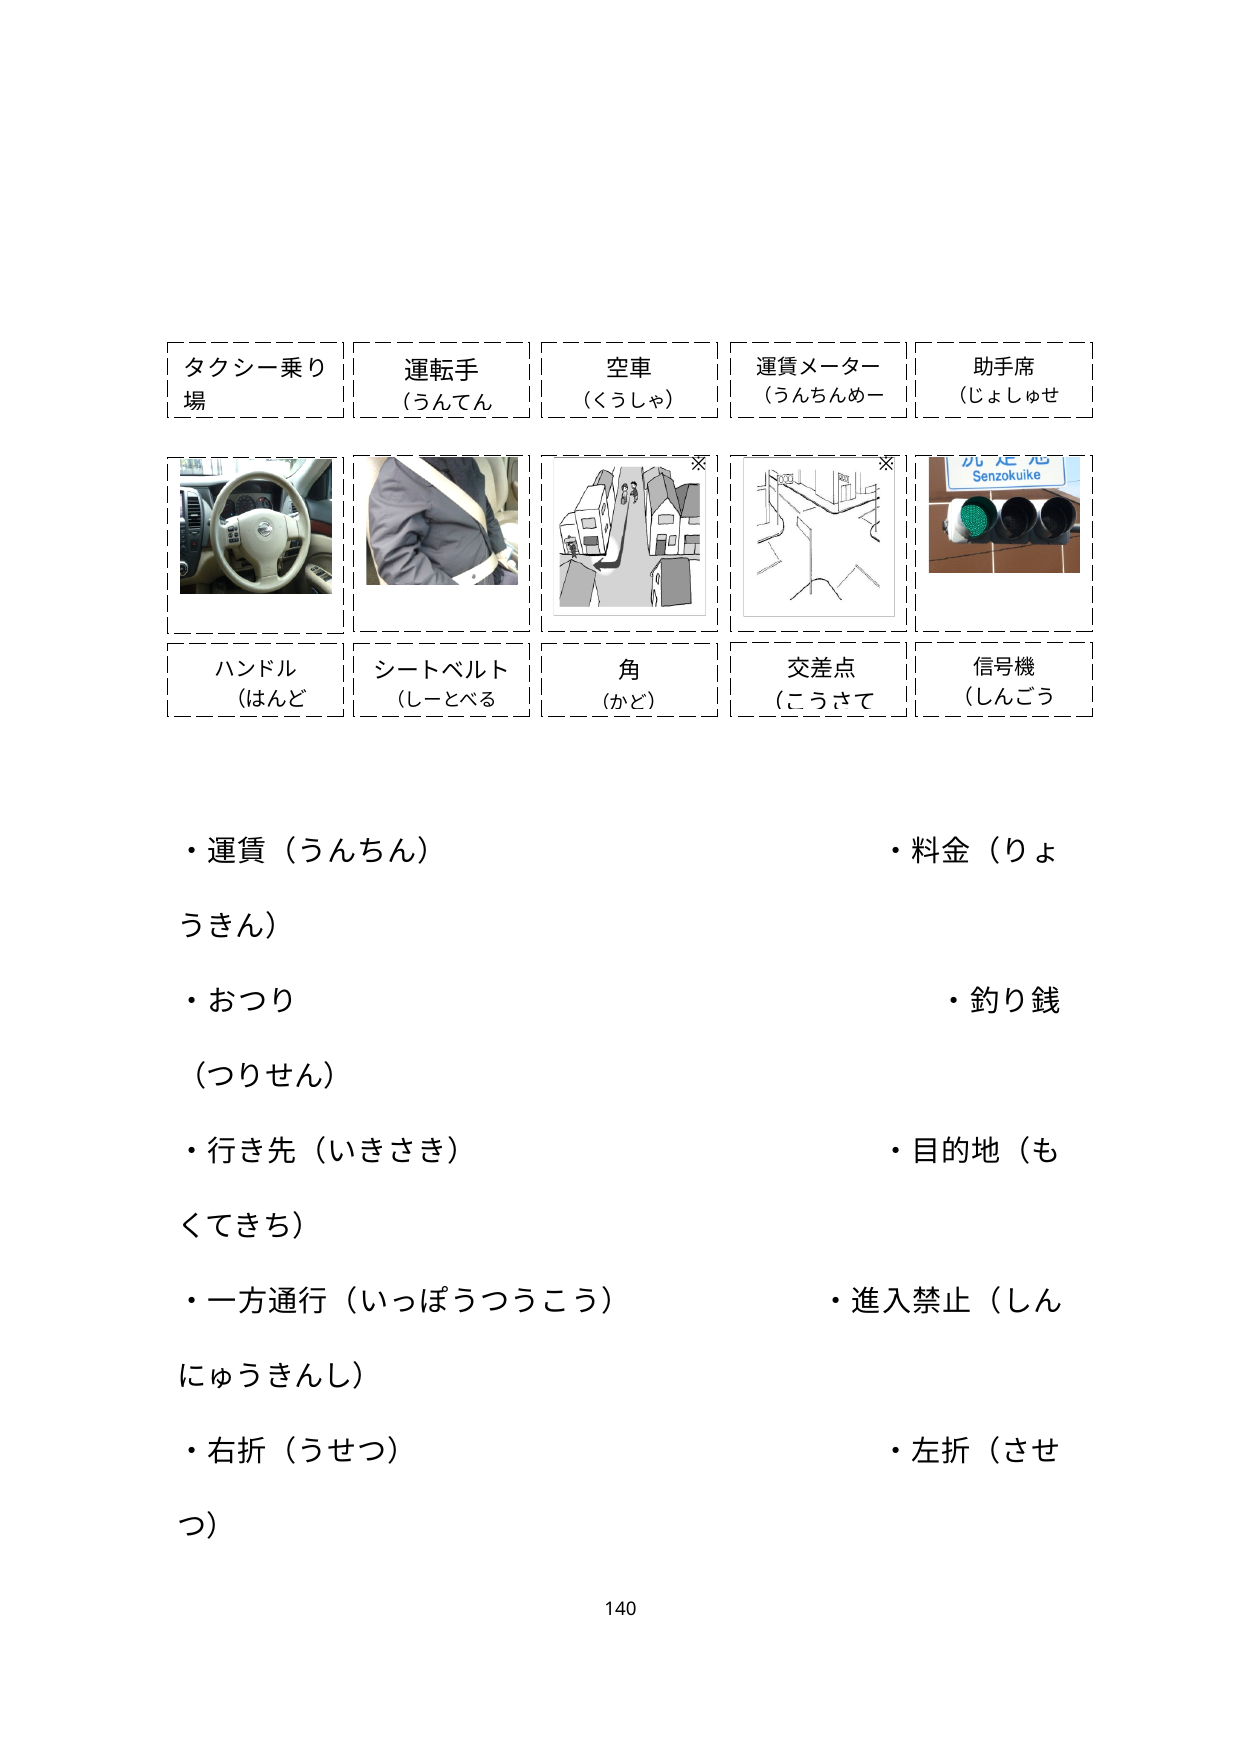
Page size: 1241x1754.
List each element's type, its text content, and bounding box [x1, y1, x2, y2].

text ・右折（うせつ） ・左折（させつ） [177, 1411, 1063, 1561]
picture [881, 457, 891, 462]
picture [743, 457, 895, 617]
picture [553, 457, 706, 616]
picture [693, 457, 703, 462]
text ・行き先（いきさき） ・目的地（もくてきち） [177, 1111, 1063, 1261]
text ・おつり ・釣り銭（つりせん） [177, 961, 1063, 1111]
text ・一方通行（いっぽうつうこう） ・進入禁止（しんにゅうきんし） [177, 1261, 1063, 1411]
text ・運賃（うんちん） ・料金（りょうきん） [177, 811, 1063, 961]
